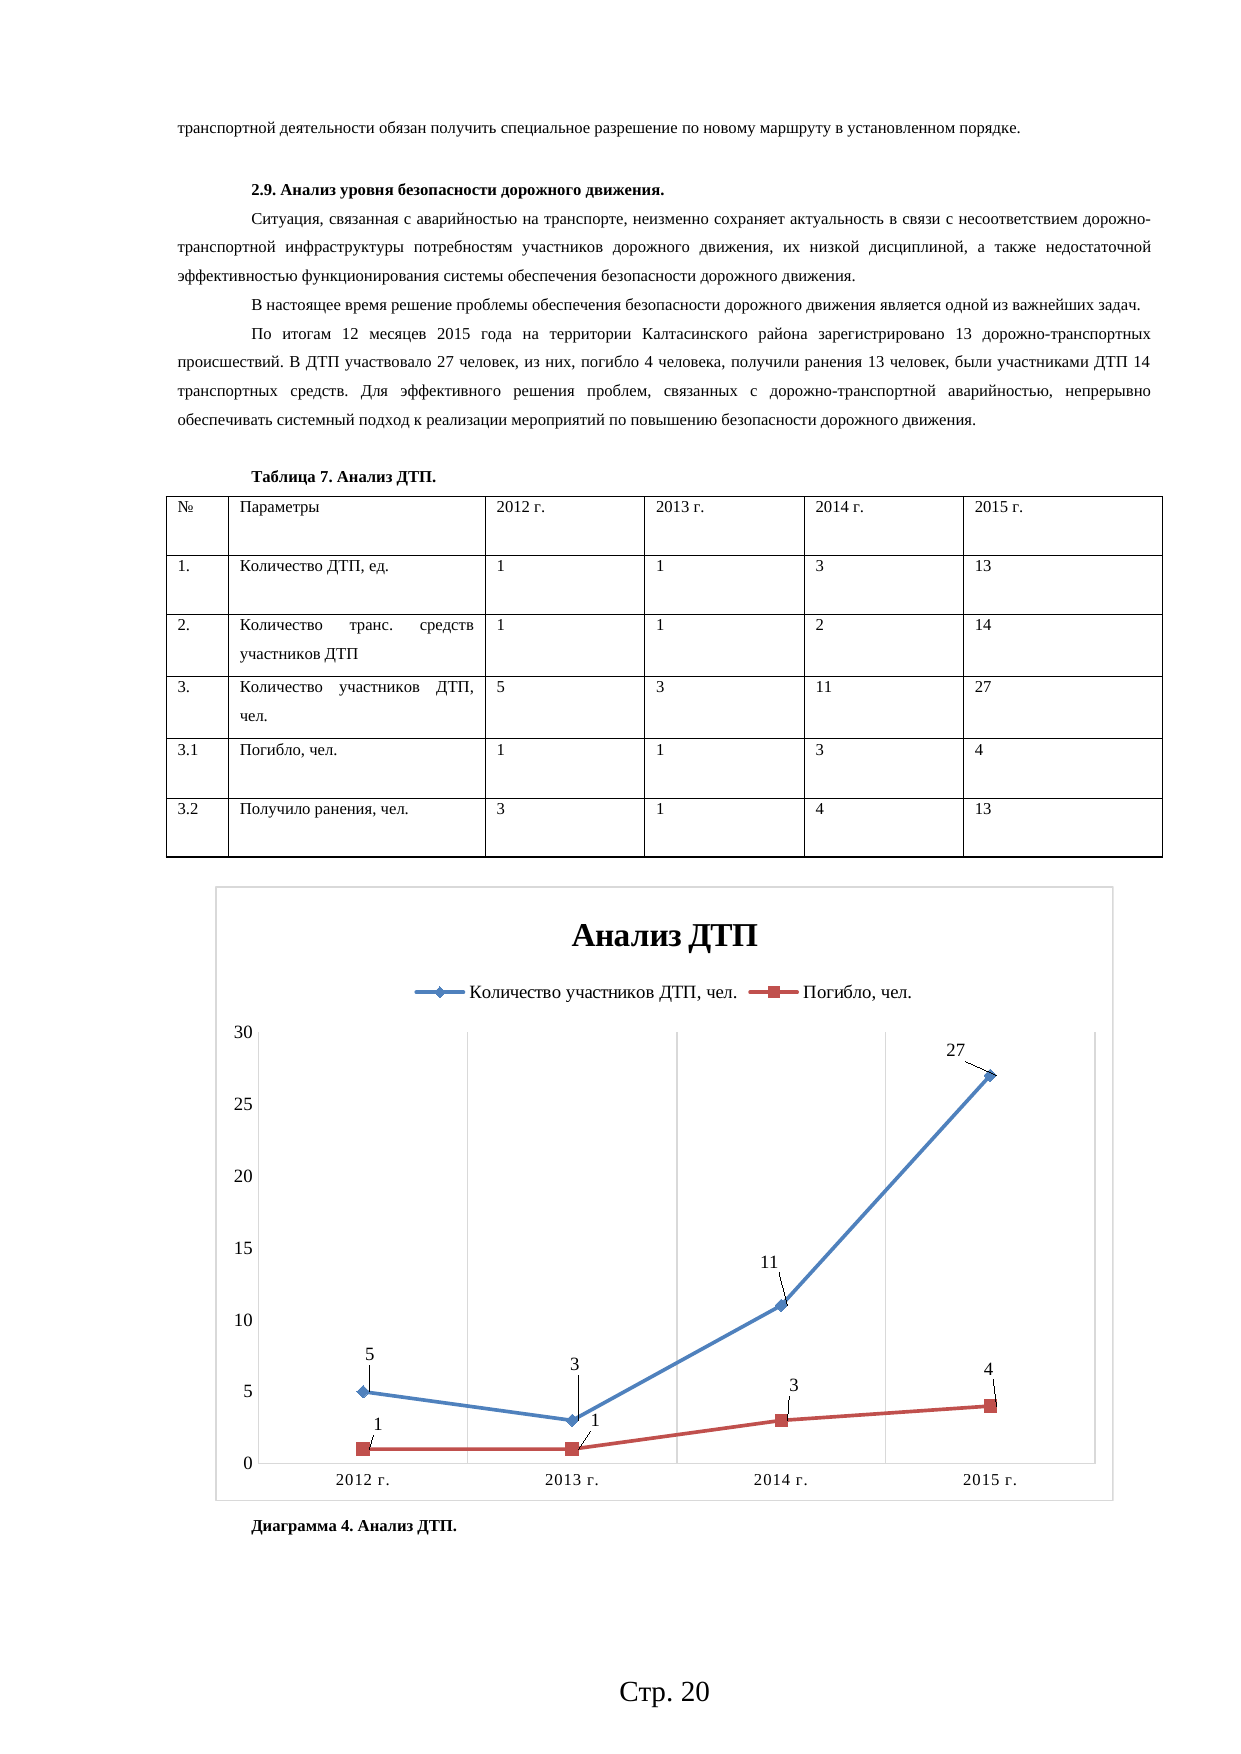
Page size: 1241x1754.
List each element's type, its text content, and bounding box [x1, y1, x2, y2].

text 2.9. Анализ уровня безопасности дорожного движения. [177, 180, 1152, 199]
text Ситуация, связанная с аварийностью на транспорте, неизменно сохраняет актуальность в связи с несоответствием дорожно-транспортной инфраструктуры потребностям участников дорожного движения, их низкой дисциплиной, а также недостаточной эффективностью функционирования системы обеспечения безопасности дорожного движения. [177, 208, 1152, 285]
table_cell 1 [486, 739, 644, 797]
table_cell 14 [964, 615, 1162, 676]
table_cell 4 [964, 739, 1162, 797]
table_cell 3 [805, 556, 963, 614]
table_cell 13 [964, 556, 1162, 614]
table_cell 3 [486, 799, 644, 856]
table_cell 5 [486, 677, 644, 738]
table_cell Погибло, чел. [229, 739, 485, 797]
table_cell 2 [805, 615, 963, 676]
table_cell 1 [645, 739, 804, 797]
table_cell 3.2 [167, 799, 228, 856]
table_cell 1 [645, 556, 804, 614]
table_cell 3 [645, 677, 804, 738]
table_cell Количество ДТП, ед. [229, 556, 485, 614]
table_header Параметры [229, 497, 485, 555]
table_cell 11 [805, 677, 963, 738]
table_cell 1 [486, 556, 644, 614]
table_cell 13 [964, 799, 1162, 856]
table_header № [167, 497, 228, 555]
table_cell 3 [805, 739, 963, 797]
table_cell 1 [645, 615, 804, 676]
table_header 2015 г. [964, 497, 1162, 555]
table_cell Количество участников ДТП, чел. [229, 677, 485, 738]
table_cell 1 [645, 799, 804, 856]
text Диаграмма 4. Анализ ДТП. [177, 1515, 1152, 1534]
table_header 2012 г. [486, 497, 644, 555]
table_cell 1 [486, 615, 644, 676]
table_cell 3.1 [167, 739, 228, 797]
table_cell Количество транс. средств участников ДТП [229, 615, 485, 676]
table_cell 3. [167, 677, 228, 738]
text В настоящее время решение проблемы обеспечения безопасности дорожного движения является одной из важнейших задач. [177, 295, 1152, 314]
table_cell 2. [167, 615, 228, 676]
table_cell 27 [964, 677, 1162, 738]
text По итогам 12 месяцев 2015 года на территории Калтасинского района зарегистрировано 13 дорожно-транспортных происшествий. В ДТП участвовало 27 человек, из них, погибло 4 человека, получили ранения 13 человек, были участниками ДТП 14 транспортных средств. Для эффективного решения проблем, связанных с дорожно-транспортной аварийностью, непрерывно обеспечивать системный подход к реализации мероприятий по повышению безопасности дорожного движения. [177, 323, 1152, 429]
table_cell 4 [805, 799, 963, 856]
table_header 2013 г. [645, 497, 804, 555]
text Таблица 7. Анализ ДТП. [177, 467, 1152, 486]
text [177, 118, 1152, 137]
table_header 2014 г. [805, 497, 963, 555]
table_cell Получило ранения, чел. [229, 799, 485, 856]
table_cell 1. [167, 556, 228, 614]
